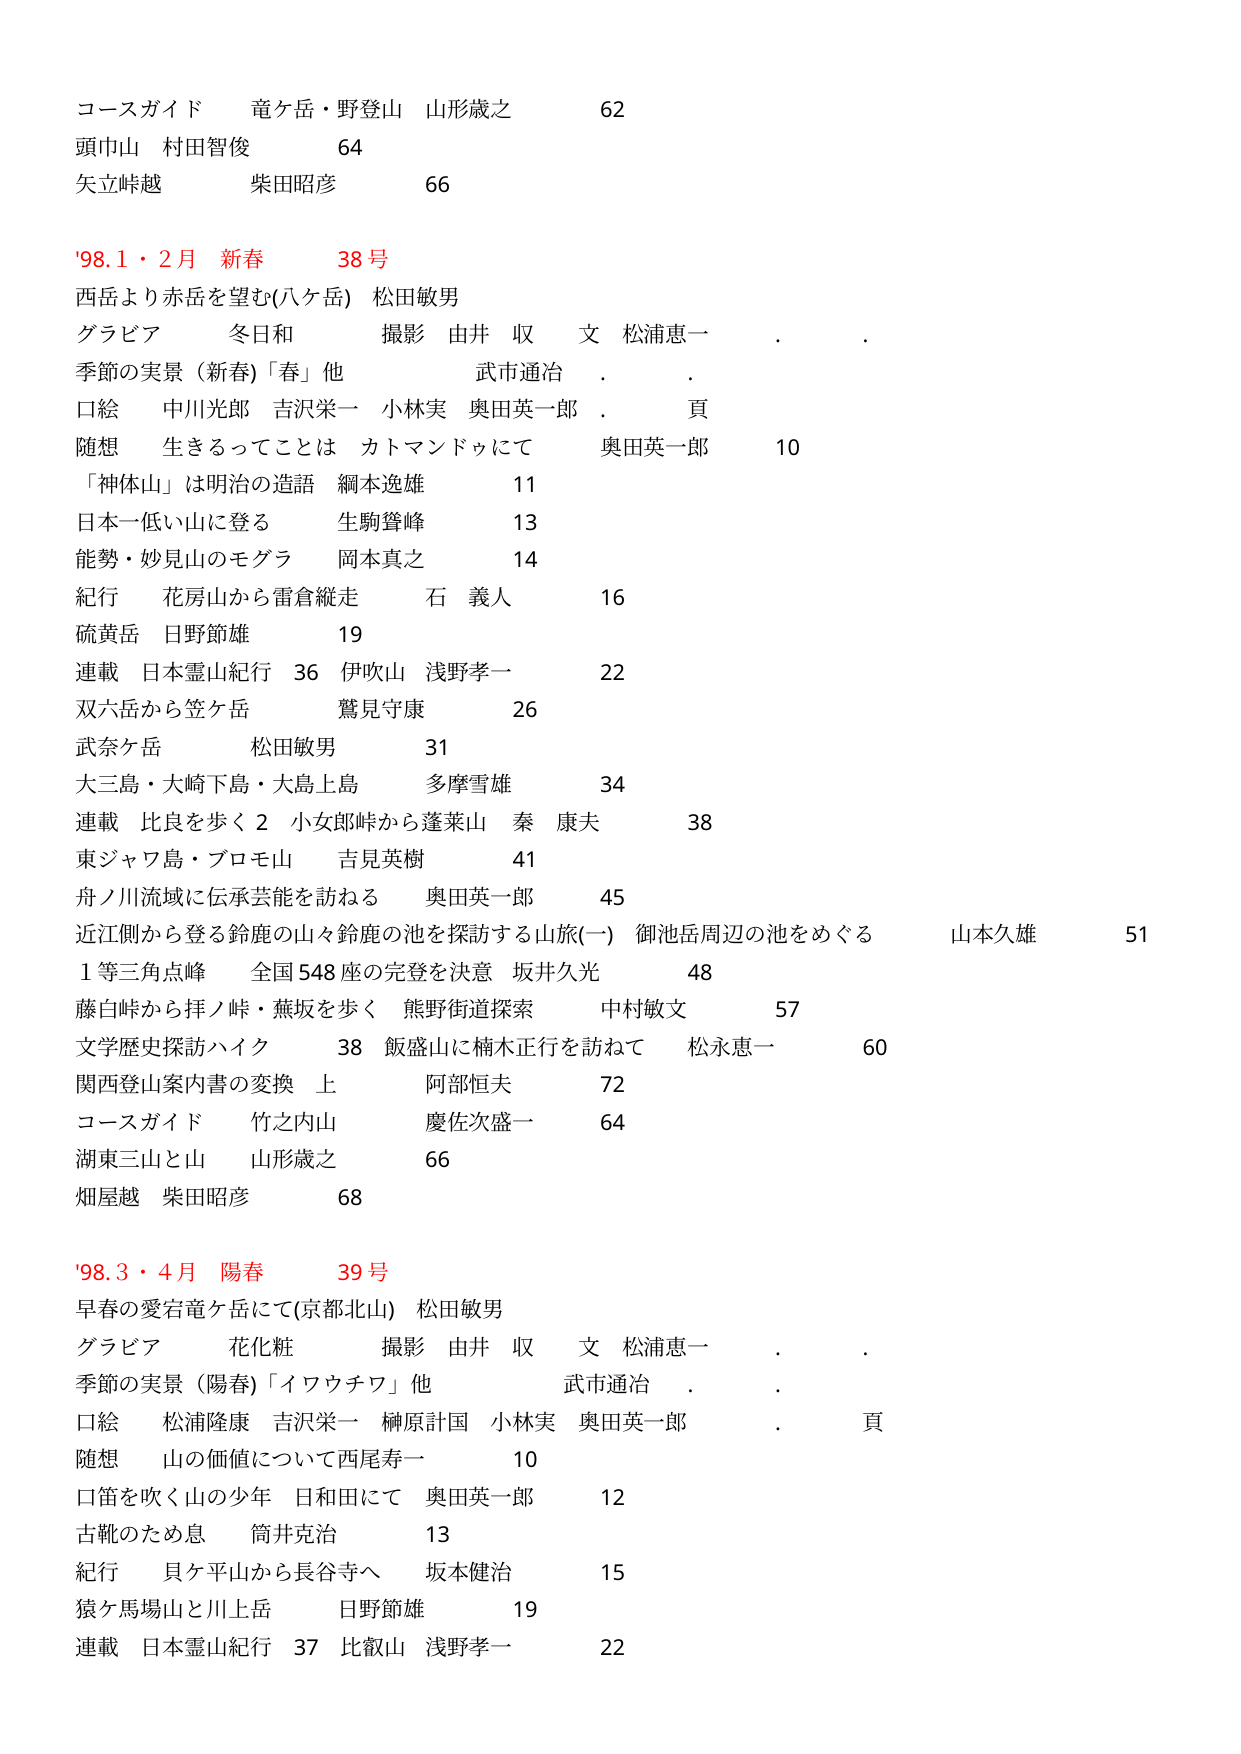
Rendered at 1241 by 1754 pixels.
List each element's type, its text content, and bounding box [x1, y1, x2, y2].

text 近江側から登る鈴鹿の山々鈴鹿の池を探訪する山旅(一) 御池岳周辺の池をめぐる 山本久雄 51 [75, 914, 1165, 952]
text グラビア 花化粧 撮影 由井 収 文 松浦恵一 . . [75, 1327, 1165, 1364]
text 東ジャワ島・ブロモ山 吉見英樹 41 [75, 839, 1165, 877]
text 硫黄岳 日野節雄 19 [75, 614, 1165, 652]
text 早春の愛宕竜ケ岳にて(京都北山) 松田敏男 [75, 1289, 1165, 1327]
text 武奈ケ岳 松田敏男 31 [75, 727, 1165, 764]
text 猿ケ馬場山と川上岳 日野節雄 19 [75, 1589, 1165, 1627]
text '98.３・４月 陽春 39号 [75, 1252, 1165, 1289]
text 西岳より赤岳を望む(八ケ岳) 松田敏男 [75, 277, 1165, 314]
text コースガイド 竜ケ岳・野登山 山形歳之 62 [75, 89, 1165, 127]
text 頭巾山 村田智俊 64 [75, 127, 1165, 164]
text 舟ノ川流域に伝承芸能を訪ねる 奥田英一郎 45 [75, 877, 1165, 914]
text 湖東三山と山 山形歳之 66 [75, 1139, 1165, 1177]
text 「神体山」は明治の造語 綱本逸雄 11 [75, 464, 1165, 502]
text 季節の実景（新春)「春」他 武市通冶 . . [75, 352, 1165, 389]
text コースガイド 竹之内山 慶佐次盛一 64 [75, 1102, 1165, 1139]
text 双六岳から笠ケ岳 鷲見守康 26 [75, 689, 1165, 727]
text 連載 日本霊山紀行 36 伊吹山 浅野孝一 22 [75, 652, 1165, 689]
text １等三角点峰 全国548座の完登を決意 坂井久光 48 [75, 952, 1165, 989]
text 口絵 松浦隆康 吉沢栄一 榊原計国 小林実 奥田英一郎 . 頁 [75, 1402, 1165, 1439]
text 紀行 貝ケ平山から長谷寺へ 坂本健治 15 [75, 1552, 1165, 1589]
text 紀行 花房山から雷倉縦走 石 義人 16 [75, 577, 1165, 614]
text 古靴のため息 筒井克治 13 [75, 1514, 1165, 1552]
text 口笛を吹く山の少年 日和田にて 奥田英一郎 12 [75, 1477, 1165, 1514]
text 文学歴史探訪ハイク 38 飯盛山に楠木正行を訪ねて 松永恵一 60 [75, 1027, 1165, 1064]
text 藤白峠から拝ノ峠・蕪坂を歩く 熊野街道探索 中村敏文 57 [75, 989, 1165, 1027]
text 随想 山の価値について 西尾寿一 10 [75, 1439, 1165, 1477]
text 季節の実景（陽春)「イワウチワ」他 武市通冶 . . [75, 1364, 1165, 1402]
text 矢立峠越 柴田昭彦 66 [75, 164, 1165, 202]
text 連載 比良を歩く 2 小女郎峠から蓬莱山 秦 康夫 38 [75, 802, 1165, 839]
text 随想 生きるってことは カトマンドゥにて 奥田英一郎 10 [75, 427, 1165, 464]
text 畑屋越 柴田昭彦 68 [75, 1177, 1165, 1214]
text 能勢・妙見山のモグラ 岡本真之 14 [75, 539, 1165, 577]
text 口絵 中川光郎 吉沢栄一 小林実 奥田英一郎 . 頁 [75, 389, 1165, 427]
text 大三島・大崎下島・大島上島 多摩雪雄 34 [75, 764, 1165, 802]
text 関西登山案内書の変換 上 阿部恒夫 72 [75, 1064, 1165, 1102]
text 連載 日本霊山紀行 37 比叡山 浅野孝一 22 [75, 1627, 1165, 1664]
text 日本一低い山に登る 生駒聳峰 13 [75, 502, 1165, 539]
text '98.１・２月 新春 38号 [75, 239, 1165, 277]
text グラビア 冬日和 撮影 由井 収 文 松浦恵一 . . [75, 314, 1165, 352]
